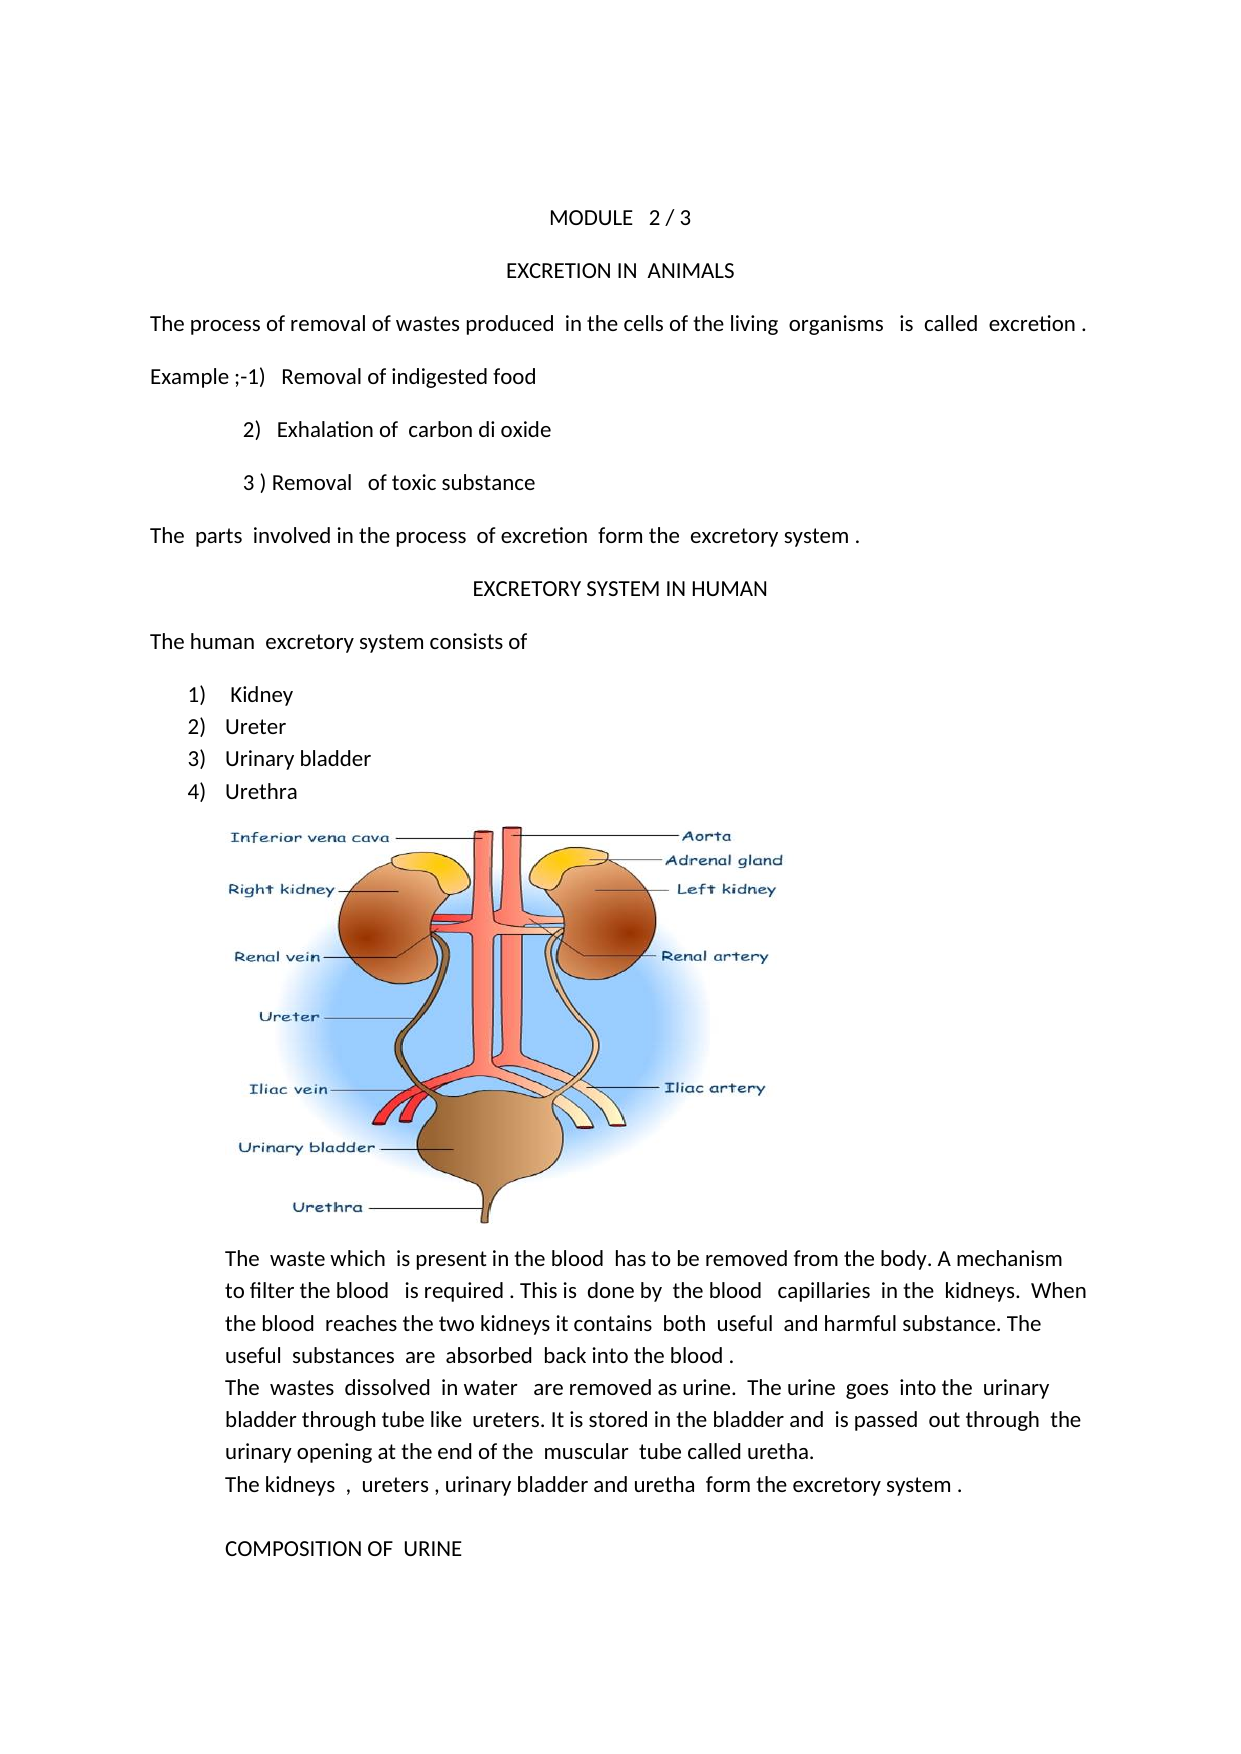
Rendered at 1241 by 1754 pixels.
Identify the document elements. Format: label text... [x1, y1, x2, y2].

text The human excretory system consists of [150, 627, 1090, 655]
text Example ;-1) Removal of indigested food [150, 362, 1090, 390]
text EXCRETORY SYSTEM IN HUMAN [150, 574, 1090, 602]
list Kidney [187, 680, 1090, 708]
list The waste which is present in the blood has to be removed from the body. A mechanism to filter the blood is required . This is done by the blood capillaries in the kidneys. When the blood reaches the two kidneys it contains both useful and harmful substance. The useful substances are absorbed back into the blood . [225, 1244, 1090, 1369]
text MODULE 2 / 3 [150, 203, 1090, 231]
text 3 ) Removal of toxic substance [150, 468, 1090, 496]
text The process of removal of wastes produced in the cells of the living organisms is called excretion . [150, 309, 1090, 337]
list Urinary bladder [187, 744, 1090, 773]
picture [225, 808, 800, 1241]
text EXCRETION IN ANIMALS [150, 256, 1090, 284]
list Ureter [187, 712, 1090, 740]
list The kidneys , ureters , urinary bladder and uretha form the excretory system . [225, 1470, 1090, 1498]
list Urethra [187, 777, 1090, 805]
text 2) Exhalation of carbon di oxide [150, 415, 1090, 443]
list COMPOSITION OF URINE [225, 1534, 1090, 1562]
list The wastes dissolved in water are removed as urine. The urine goes into the urinary bladder through tube like ureters. It is stored in the bladder and is passed out through the urinary opening at the end of the muscular tube called uretha. [225, 1373, 1090, 1466]
text The parts involved in the process of excretion form the excretory system . [150, 521, 1090, 549]
